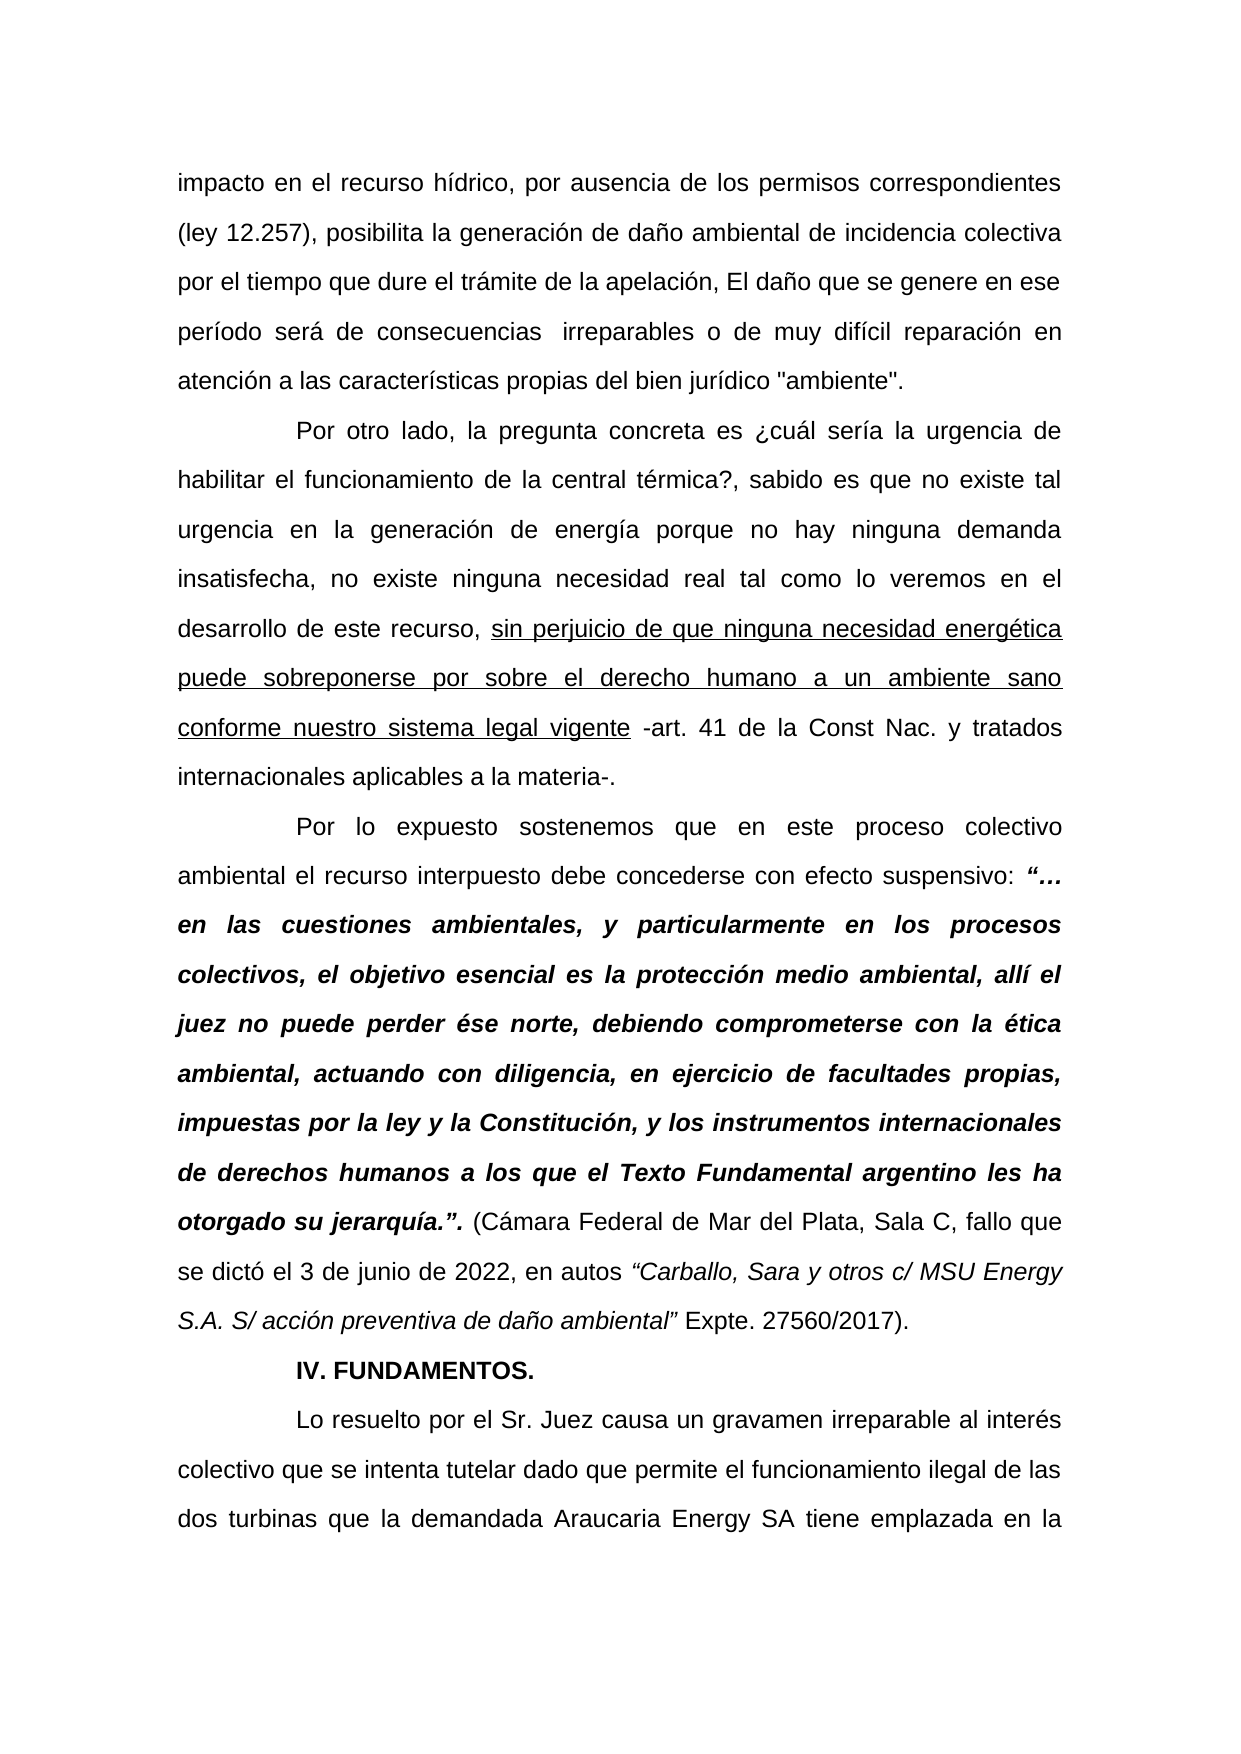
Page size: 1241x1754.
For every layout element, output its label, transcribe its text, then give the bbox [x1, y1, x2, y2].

text IV. FUNDAMENTOS. [177, 1335, 1063, 1384]
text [177, 1384, 1063, 1533]
text Por otro lado, la pregunta concreta es ¿cuál sería la urgencia de habilitar el funcionamiento de la central térmica?, sabido es que no existe tal urgencia en la generación de energía porque no hay ninguna demanda insatisfecha, no existe ninguna necesidad real tal como lo veremos en el desarrollo de este recurso, sin perjuicio de que ninguna necesidad energética puede sobreponerse por sobre el derecho humano a un ambiente sano conforme nuestro sistema legal vigente -art. 41 de la Const Nac. y tratados internacionales aplicables a la materia-. [177, 395, 1063, 688]
text Por lo expuesto sostenemos que en este proceso colectivo ambiental el recurso interpuesto debe concederse con efecto suspensivo: “… en las cuestiones ambientales, y particularmente en los procesos colectivos, el objetivo esencial es la protección medio ambiental, allí el juez no puede perder ése norte, debiendo comprometerse con la ética ambiental, actuando con diligencia, en ejercicio de facultades propias, impuestas por la ley y la Constitución, y los instrumentos internacionales de derechos humanos a los que el Texto Fundamental argentino les ha otorgado su jerarquía.”. (Cámara Federal de Mar del Plata, Sala C, fallo que se dictó el 3 de junio de 2022, en autos “Carballo, Sara y otros c/ MSU Energy S.A. S/ acción preventiva de daño ambiental” Expte. 27560/2017). [177, 791, 1063, 1335]
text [177, 148, 1063, 395]
text Por otro lado, la pregunta concreta es ¿cuál sería la urgencia de habilitar el funcionamiento de la central térmica?, sabido es que no existe tal urgencia en la generación de energía porque no hay ninguna demanda insatisfecha, no existe ninguna necesidad real tal como lo veremos en el desarrollo de este recurso, sin perjuicio de que ninguna necesidad energética puede sobreponerse por sobre el derecho humano a un ambiente sano conforme nuestro sistema legal vigente -art. 41 de la Const Nac. y tratados internacionales aplicables a la materia-. [177, 689, 1063, 791]
